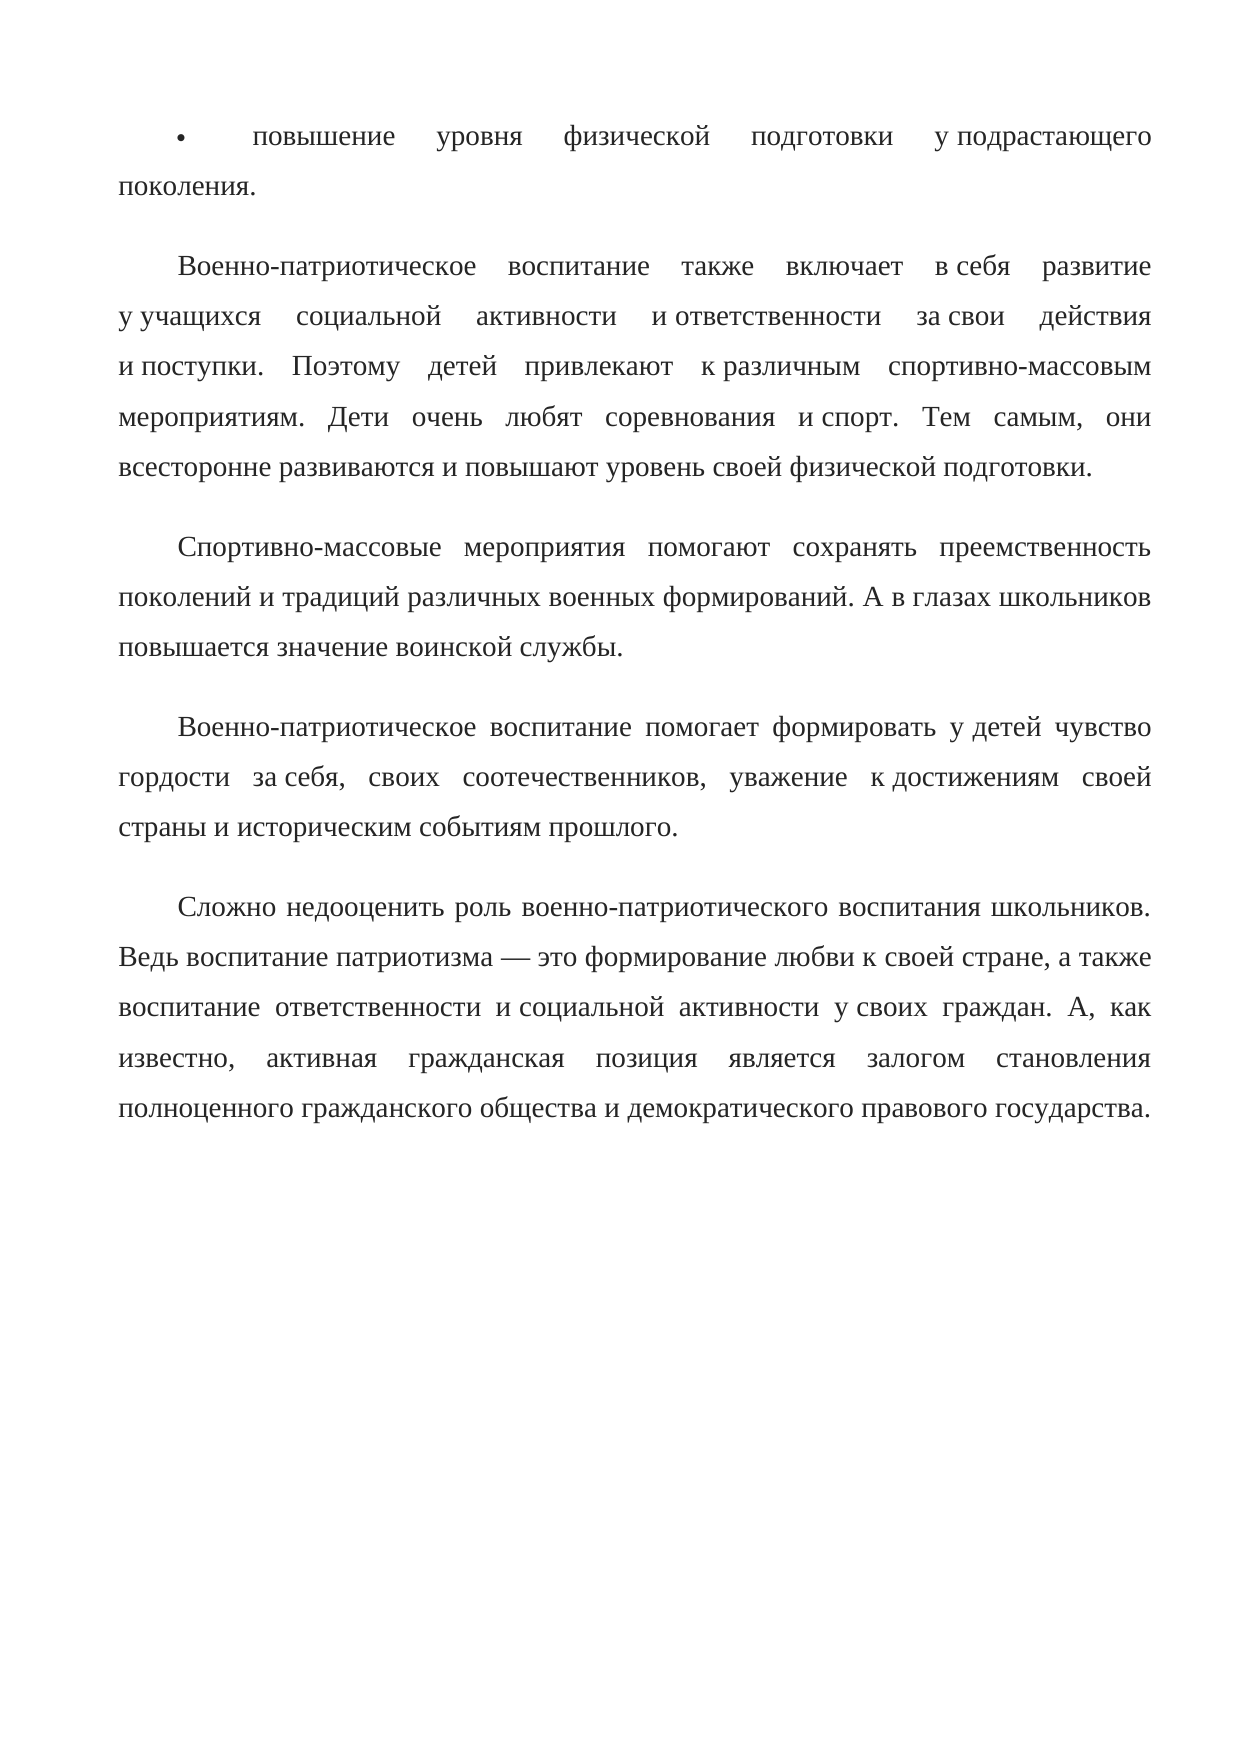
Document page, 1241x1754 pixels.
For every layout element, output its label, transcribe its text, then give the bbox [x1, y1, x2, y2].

text Спортивно-массовые мероприятия помогают сохранять преемственность поколений и традиций различных военных формирований. А в глазах школьников повышается значение воинской службы. [118, 529, 1152, 663]
text Военно-патриотическое воспитание также включает в себя развитие у учащихся социальной активности и ответственности за свои действия и поступки. Поэтому детей привлекают к различным спортивно-массовым мероприятиям. Дети очень любят соревнования и спорт. Тем самым, они всесторонне развиваются и повышают уровень своей физической подготовки. [118, 248, 1152, 483]
text Сложно недооценить роль военно-патриотического воспитания школьников. Ведь воспитание патриотизма — это формирование любви к своей стране, а также воспитание ответственности и социальной активности у своих граждан. А, как известно, активная гражданская позиция является залогом становления полноценного гражданского общества и демократического правового государства. [118, 889, 1152, 1124]
text Военно-патриотическое воспитание помогает формировать у детей чувство гордости за себя, своих соотечественников, уважение к достижениям своей страны и историческим событиям прошлого. [118, 709, 1152, 843]
list повышение уровня физической подготовки у подрастающего поколения. [118, 118, 1152, 202]
